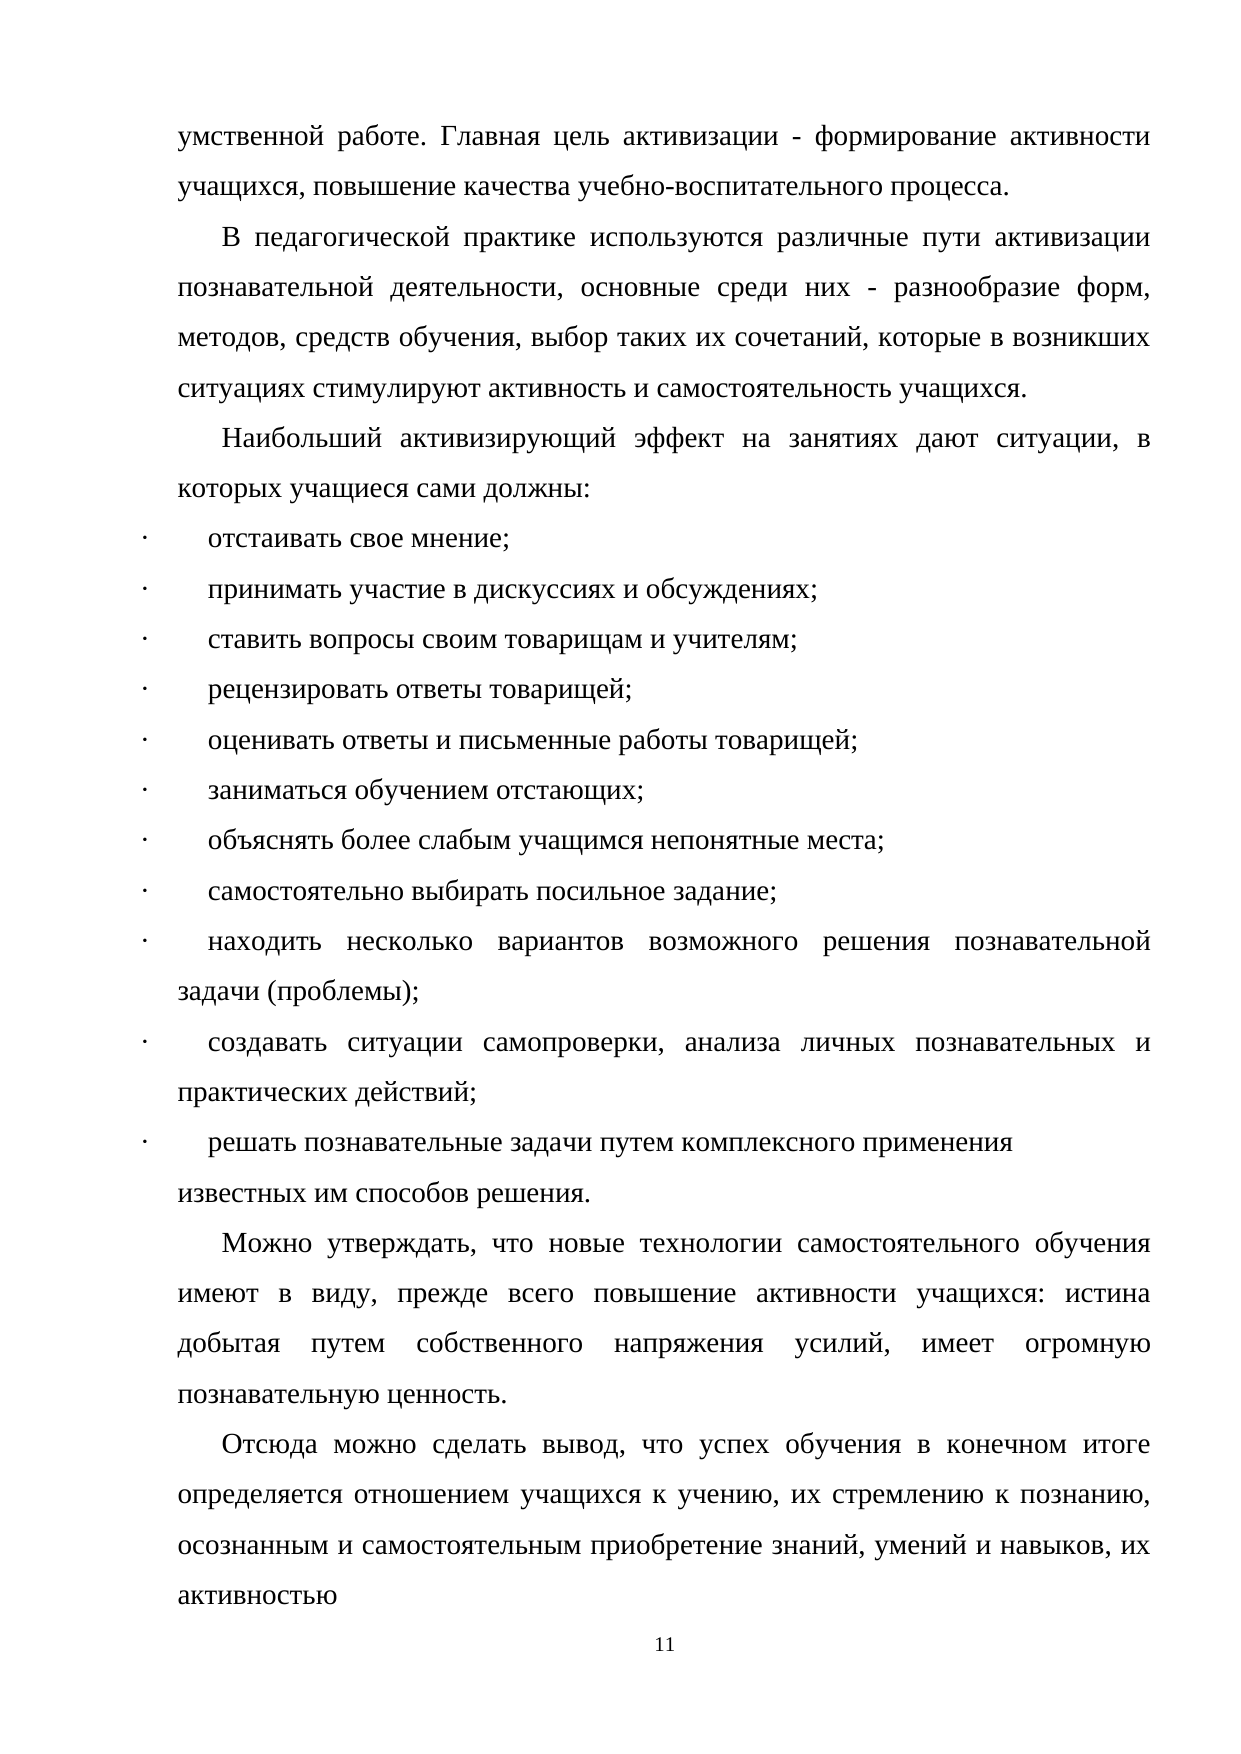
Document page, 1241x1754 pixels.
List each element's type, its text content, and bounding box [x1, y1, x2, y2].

text известных им способов решения. [177, 1175, 1152, 1208]
text · оценивать ответы и письменные работы товарищей; [140, 722, 1152, 755]
text · ставить вопросы своим товарищам и учителям; [140, 621, 1152, 655]
text · объяснять более слабым учащимся непонятные места; [140, 822, 1152, 856]
text · рецензировать ответы товарищей; [140, 672, 1152, 705]
text В педагогической практике используются различные пути активизации познавательной деятельности, основные среди них - разнообразие форм, методов, средств обучения, выбор таких их сочетаний, которые в возникших ситуациях стимулируют активность и самостоятельность учащихся. [177, 219, 1152, 403]
text · находить несколько вариантов возможного решения познавательной задачи (проблемы); [140, 923, 1152, 1007]
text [177, 118, 1152, 202]
text · отстаивать свое мнение; [140, 521, 1152, 554]
text Наибольший активизирующий эффект на занятиях дают ситуации, в которых учащиеся сами должны: [177, 420, 1152, 504]
text · самостоятельно выбирать посильное задание; [140, 873, 1152, 906]
text · принимать участие в дискуссиях и обсуждениях; [140, 571, 1152, 604]
text · заниматься обучением отстающих; [140, 772, 1152, 806]
text · создавать ситуации самопроверки, анализа личных познавательных и практических действий; [140, 1024, 1152, 1108]
text Отсюда можно сделать вывод, что успех обучения в конечном итоге определяется отношением учащихся к учению, их стремлению к познанию, осознанным и самостоятельным приобретение знаний, умений и навыков, их активностью [177, 1426, 1152, 1611]
text Можно утверждать, что новые технологии самостоятельного обучения имеют в виду, прежде всего повышение активности учащихся: истина добытая путем собственного напряжения усилий, имеет огромную познавательную ценность. [177, 1225, 1152, 1409]
text · решать познавательные задачи путем комплексного применения [140, 1124, 1152, 1158]
